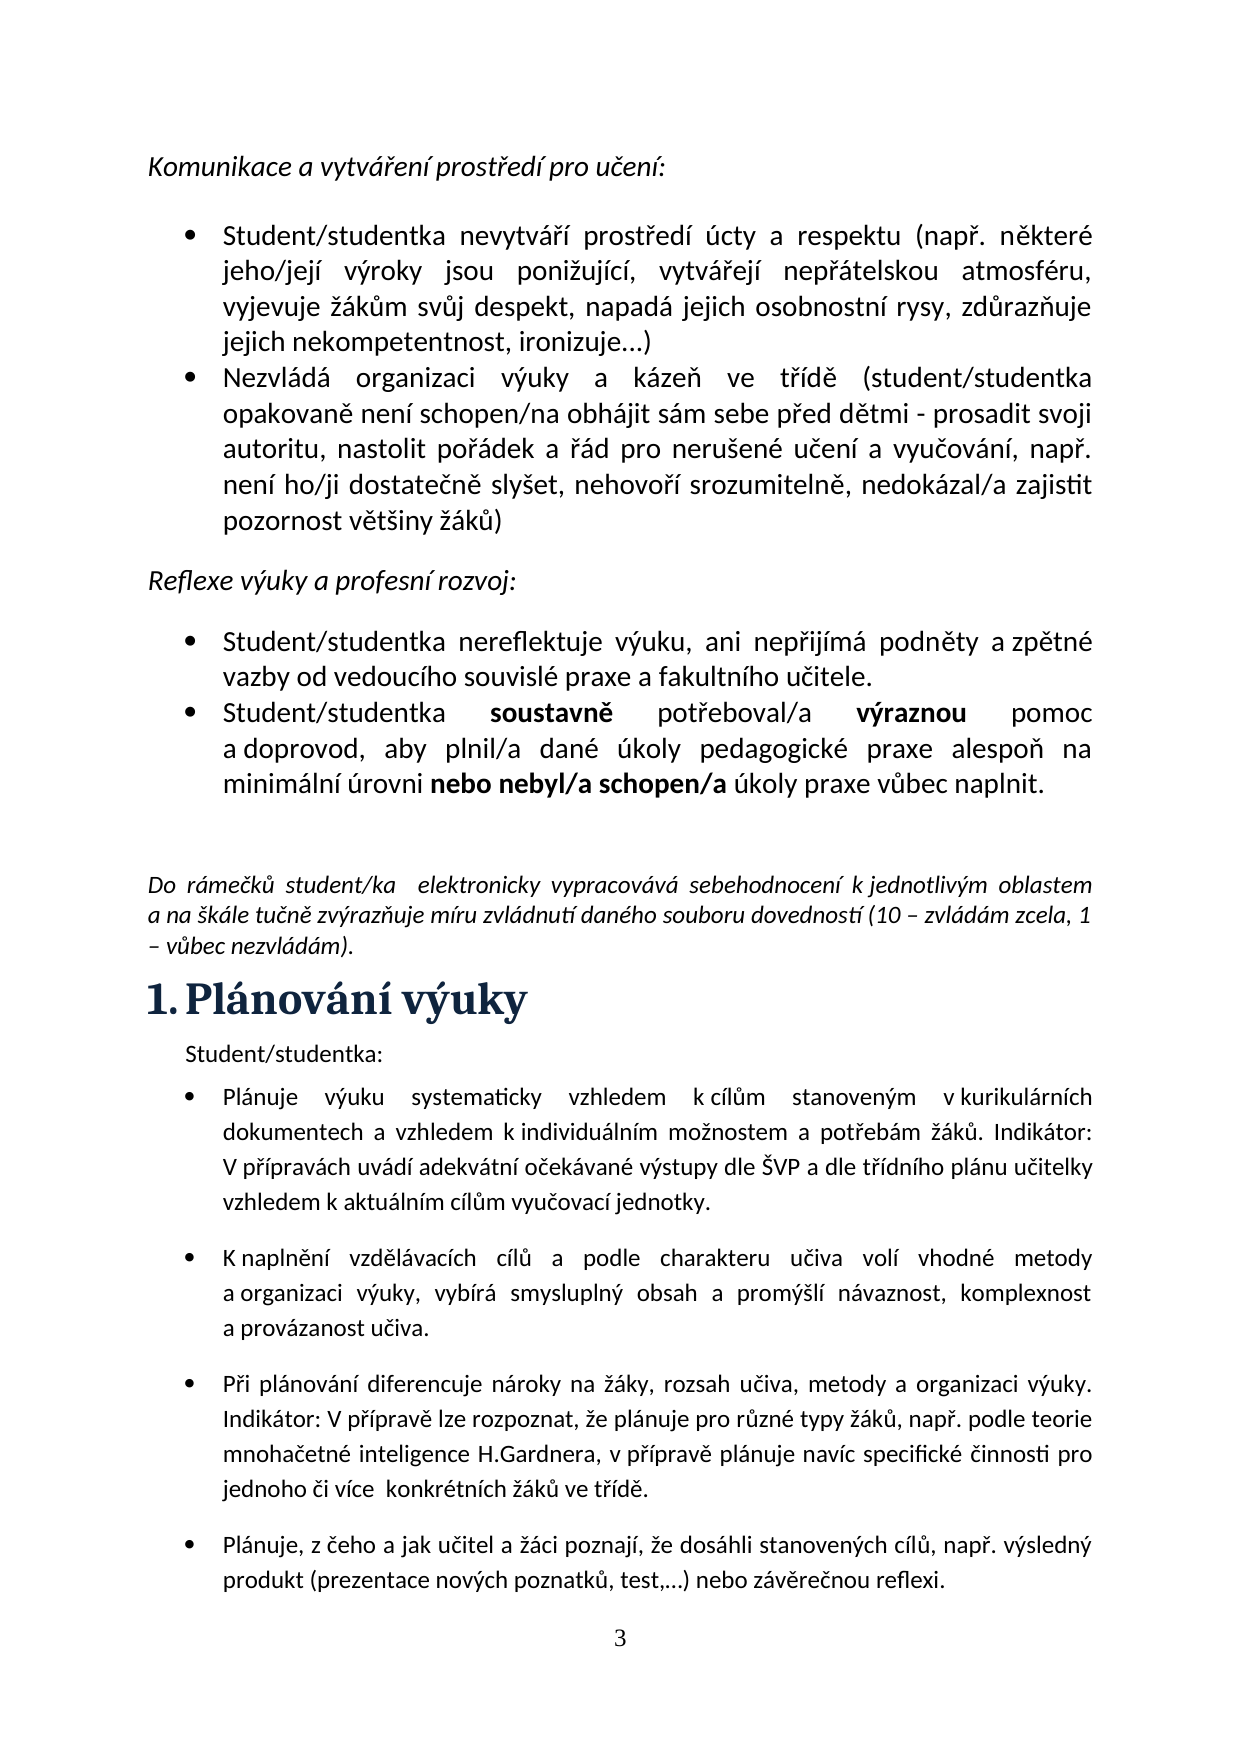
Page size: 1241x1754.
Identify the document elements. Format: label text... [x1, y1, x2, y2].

subtitle Plánování výuky [148, 973, 1093, 1026]
list Plánuje, z čeho a jak učitel a žáci poznají, že dosáhli stanovených cílů, např. výsledný produkt (prezentace nových poznatků, test,…) nebo závěrečnou reflexi. [185, 1529, 1093, 1594]
text Do rámečků student/ka elektronicky vypracovává sebehodnocení k jednotlivým oblastem a na škále tučně zvýrazňuje míru zvládnutí daného souboru dovedností (10 – zvládám zcela, 1 – vůbec nezvládám). [148, 869, 1093, 961]
text Student/studentka: [185, 1038, 1093, 1069]
list K naplnění vzdělávacích cílů a podle charakteru učiva volí vhodné metody a organizaci výuky, vybírá smysluplný obsah a promýšlí návaznost, komplexnost a provázanost učiva. [185, 1242, 1093, 1343]
list Student/studentka soustavně potřeboval/a výraznou pomoc a doprovod, aby plnil/a dané úkoly pedagogické praxe alespoň na minimální úrovni nebo nebyl/a schopen/a úkoly praxe vůbec naplnit. [185, 694, 1093, 801]
list Při plánování diferencuje nároky na žáky, rozsah učiva, metody a organizaci výuky. Indikátor: V přípravě lze rozpoznat, že plánuje pro různé typy žáků, např. podle teorie mnohačetné inteligence H.Gardnera, v přípravě plánuje navíc specifické činnosti pro jednoho či více konkrétních žáků ve třídě. [185, 1368, 1093, 1503]
list Student/studentka nevytváří prostředí úcty a respektu (např. některé jeho/její výroky jsou ponižující, vytvářejí nepřátelskou atmosféru, vyjevuje žákům svůj despekt, napadá jejich osobnostní rysy, zdůrazňuje jejich nekompetentnost, ironizuje...) [185, 217, 1093, 359]
list Student/studentka nereflektuje výuku, ani nepřijímá podněty a zpětné vazby od vedoucího souvislé praxe a fakultního učitele. [185, 623, 1093, 694]
text Komunikace a vytváření prostředí pro učení: [148, 148, 1093, 183]
list Nezvládá organizaci výuky a kázeň ve třídě (student/studentka opakovaně není schopen/na obhájit sám sebe před dětmi - prosadit svoji autoritu, nastolit pořádek a řád pro nerušené učení a vyučování, např. není ho/ji dostatečně slyšet, nehovoří srozumitelně, nedokázal/a zajistit pozornost většiny žáků) [185, 359, 1093, 537]
list Plánuje výuku systematicky vzhledem k cílům stanoveným v kurikulárních dokumentech a vzhledem k individuálním možnostem a potřebám žáků. Indikátor: V přípravách uvádí adekvátní očekávané výstupy dle ŠVP a dle třídního plánu učitelky vzhledem k aktuálním cílům vyučovací jednotky. [185, 1081, 1093, 1217]
text Reflexe výuky a profesní rozvoj: [148, 562, 1093, 598]
